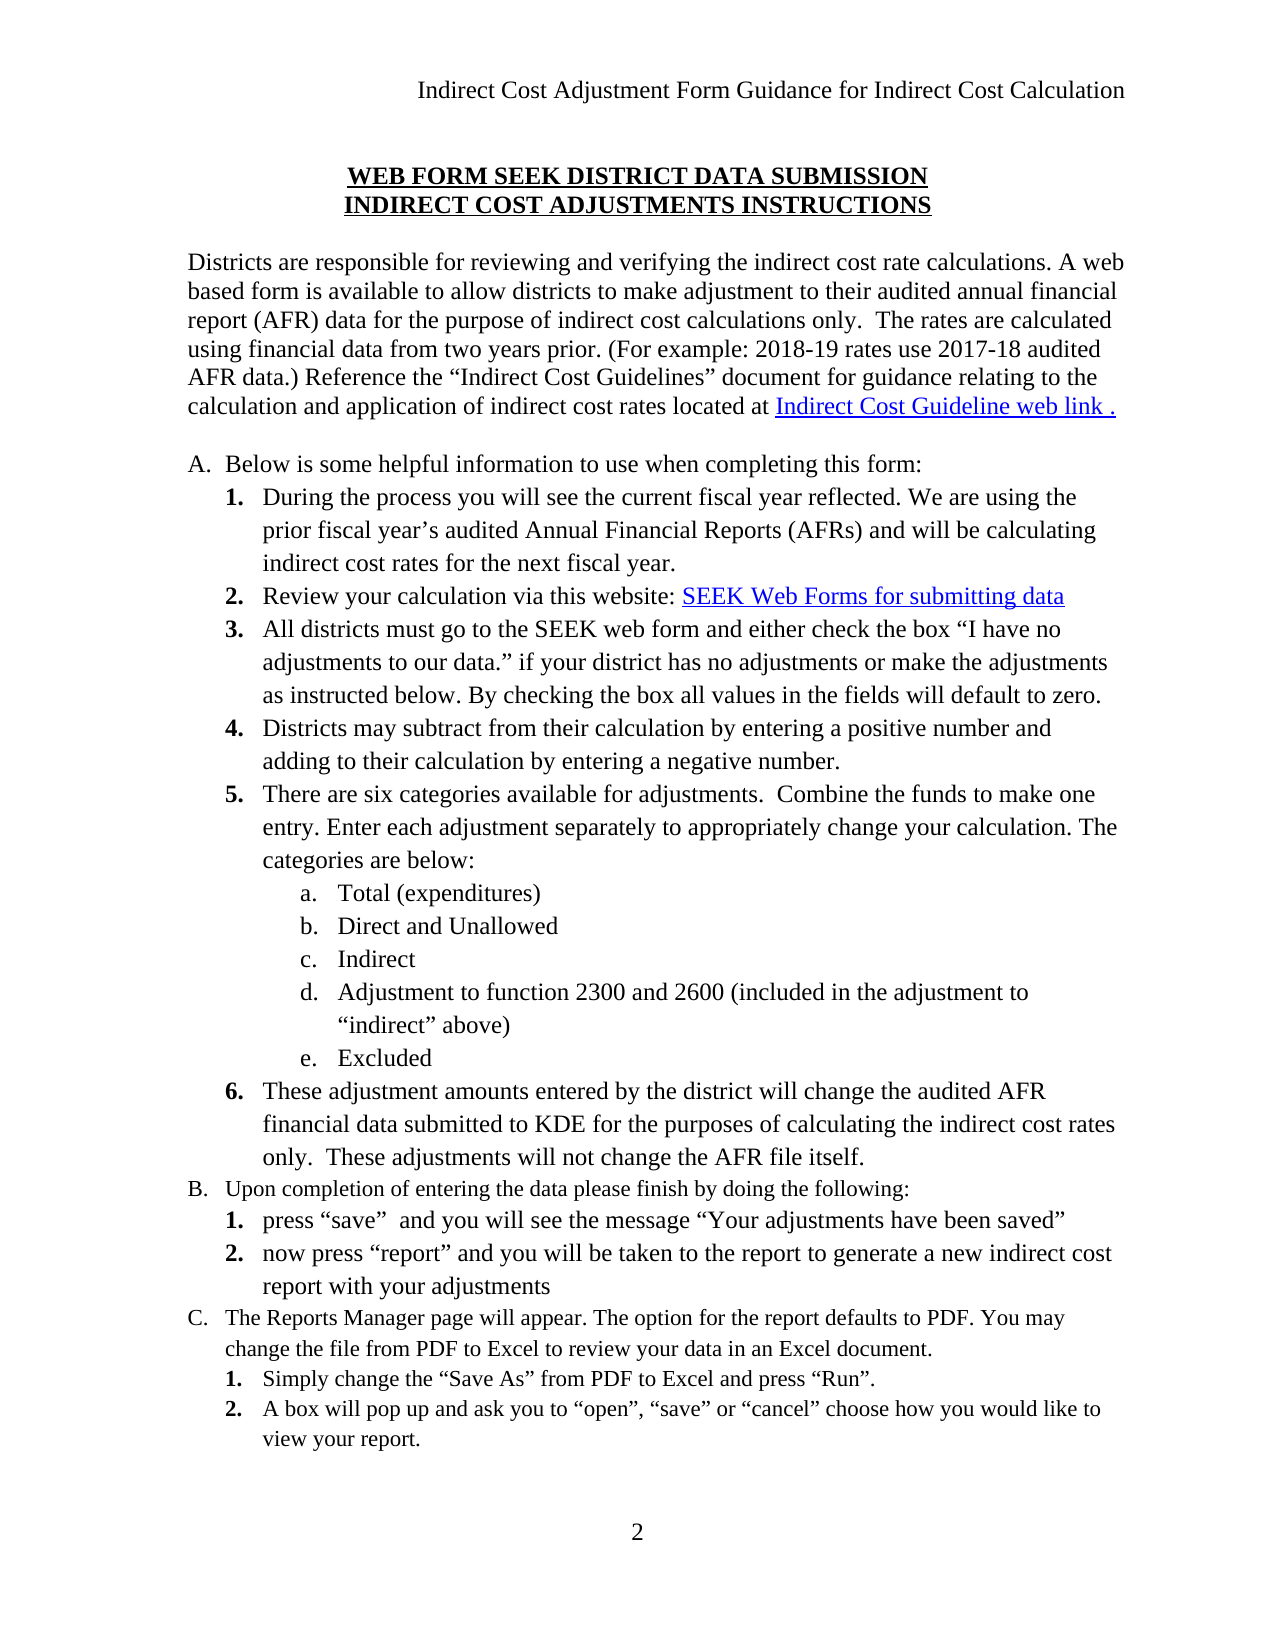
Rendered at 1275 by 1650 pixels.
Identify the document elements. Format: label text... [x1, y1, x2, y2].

list Indirect [300, 944, 1125, 973]
list Simply change the “Save As” from PDF to Excel and press “Run”. [225, 1365, 1125, 1391]
list Direct and Unallowed [300, 911, 1125, 940]
text WEB FORM SEEK DISTRICT DATA SUBMISSION [150, 161, 1125, 190]
list Upon completion of entering the data please finish by doing the following: [187, 1175, 1125, 1202]
text Districts are responsible for reviewing and verifying the indirect cost rate calculations. A web based form is available to allow districts to make adjustment to their audited annual financial report (AFR) data for the purpose of indirect cost calculations only. The rates are calculated using financial data from two years prior. (For example: 2018-19 rates use 2017-18 audited AFR data.) Reference the “Indirect Cost Guidelines” document for guidance relating to the calculation and application of indirect cost rates located at Indirect Cost Guideline web link . [187, 247, 1125, 420]
list These adjustment amounts entered by the district will change the audited AFR financial data submitted to KDE for the purposes of calculating the indirect cost rates only. These adjustments will not change the AFR file itself. [225, 1076, 1125, 1171]
list All districts must go to the SEEK web form and either check the box “I have no adjustments to our data.” if your district has no adjustments or make the adjustments as instructed below. By checking the box all values in the fields will default to zero. [225, 614, 1125, 709]
list Review your calculation via this website: SEEK Web Forms for submitting data [225, 581, 1125, 609]
list A box will pop up and ask you to “open”, “save” or “cancel” choose how you would like to view your report. [225, 1395, 1125, 1452]
list Excluded [300, 1043, 1125, 1072]
list now press “report” and you will be taken to the report to generate a new indirect cost report with your adjustments [225, 1238, 1125, 1300]
list Total (expenditures) [300, 878, 1125, 907]
text INDIRECT COST ADJUSTMENTS INSTRUCTIONS [150, 190, 1125, 219]
list There are six categories available for adjustments. Combine the funds to make one entry. Enter each adjustment separately to appropriately change your calculation. The categories are below: [225, 779, 1125, 874]
list During the process you will see the current fiscal year reflected. We are using the prior fiscal year’s audited Annual Financial Reports (AFRs) and will be calculating indirect cost rates for the next fiscal year. [225, 482, 1125, 577]
list press “save” and you will see the message “Your adjustments have been saved” [225, 1205, 1125, 1234]
list Districts may subtract from their calculation by entering a positive number and adding to their calculation by entering a negative number. [225, 713, 1125, 775]
list Below is some helpful information to use when completing this form: [187, 449, 1125, 477]
list Adjustment to function 2300 and 2600 (included in the adjustment to “indirect” above) [300, 977, 1125, 1039]
list The Reports Manager page will appear. The option for the report defaults to PDF. You may change the file from PDF to Excel to review your data in an Excel document. [187, 1304, 1125, 1361]
